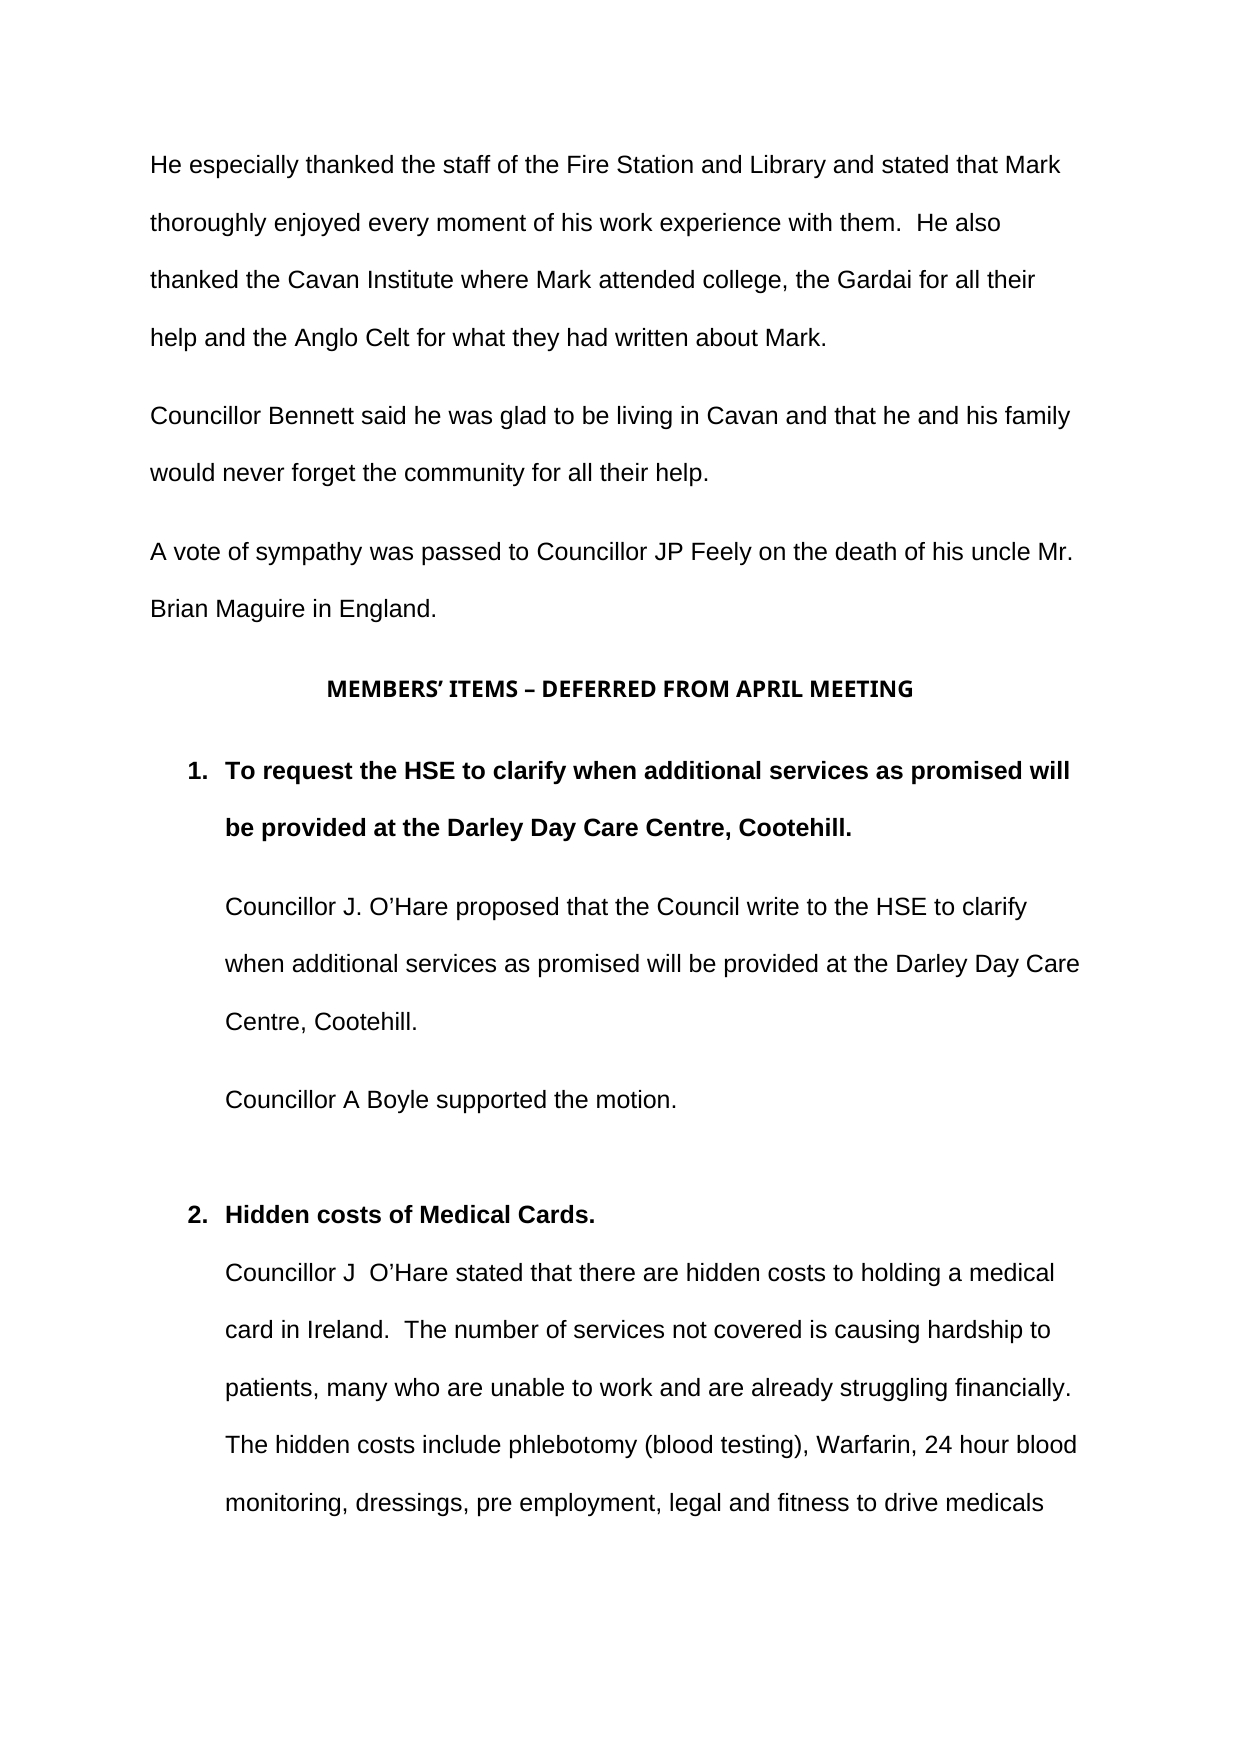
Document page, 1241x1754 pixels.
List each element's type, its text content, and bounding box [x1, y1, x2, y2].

text He especially thanked the staff of the Fire Station and Library and stated that Mark thoroughly enjoyed every moment of his work experience with them. He also thanked the Cavan Institute where Mark attended college, the Gardai for all their help and the Anglo Celt for what they had written about Mark. [150, 150, 1090, 351]
text Councillor Bennett said he was glad to be living in Cavan and that he and his family would never forget the community for all their help. [150, 401, 1090, 487]
text MEMBERS’ ITEMS – DEFERRED FROM APRIL MEETING [150, 672, 1090, 704]
text Councillor J. O’Hare proposed that the Council write to the HSE to clarify when additional services as promised will be provided at the Darley Day Care Centre, Cootehill. [225, 892, 1090, 1035]
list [225, 1257, 1090, 1516]
text A vote of sympathy was passed to Councillor JP Feely on the death of his uncle Mr. Brian Maguire in England. [150, 537, 1090, 623]
list Councillor A Boyle supported the motion. [225, 1085, 1090, 1114]
list Hidden costs of Medical Cards. [187, 1200, 1090, 1229]
list To request the HSE to clarify when additional services as promised will be provided at the Darley Day Care Centre, Cootehill. [187, 756, 1090, 842]
